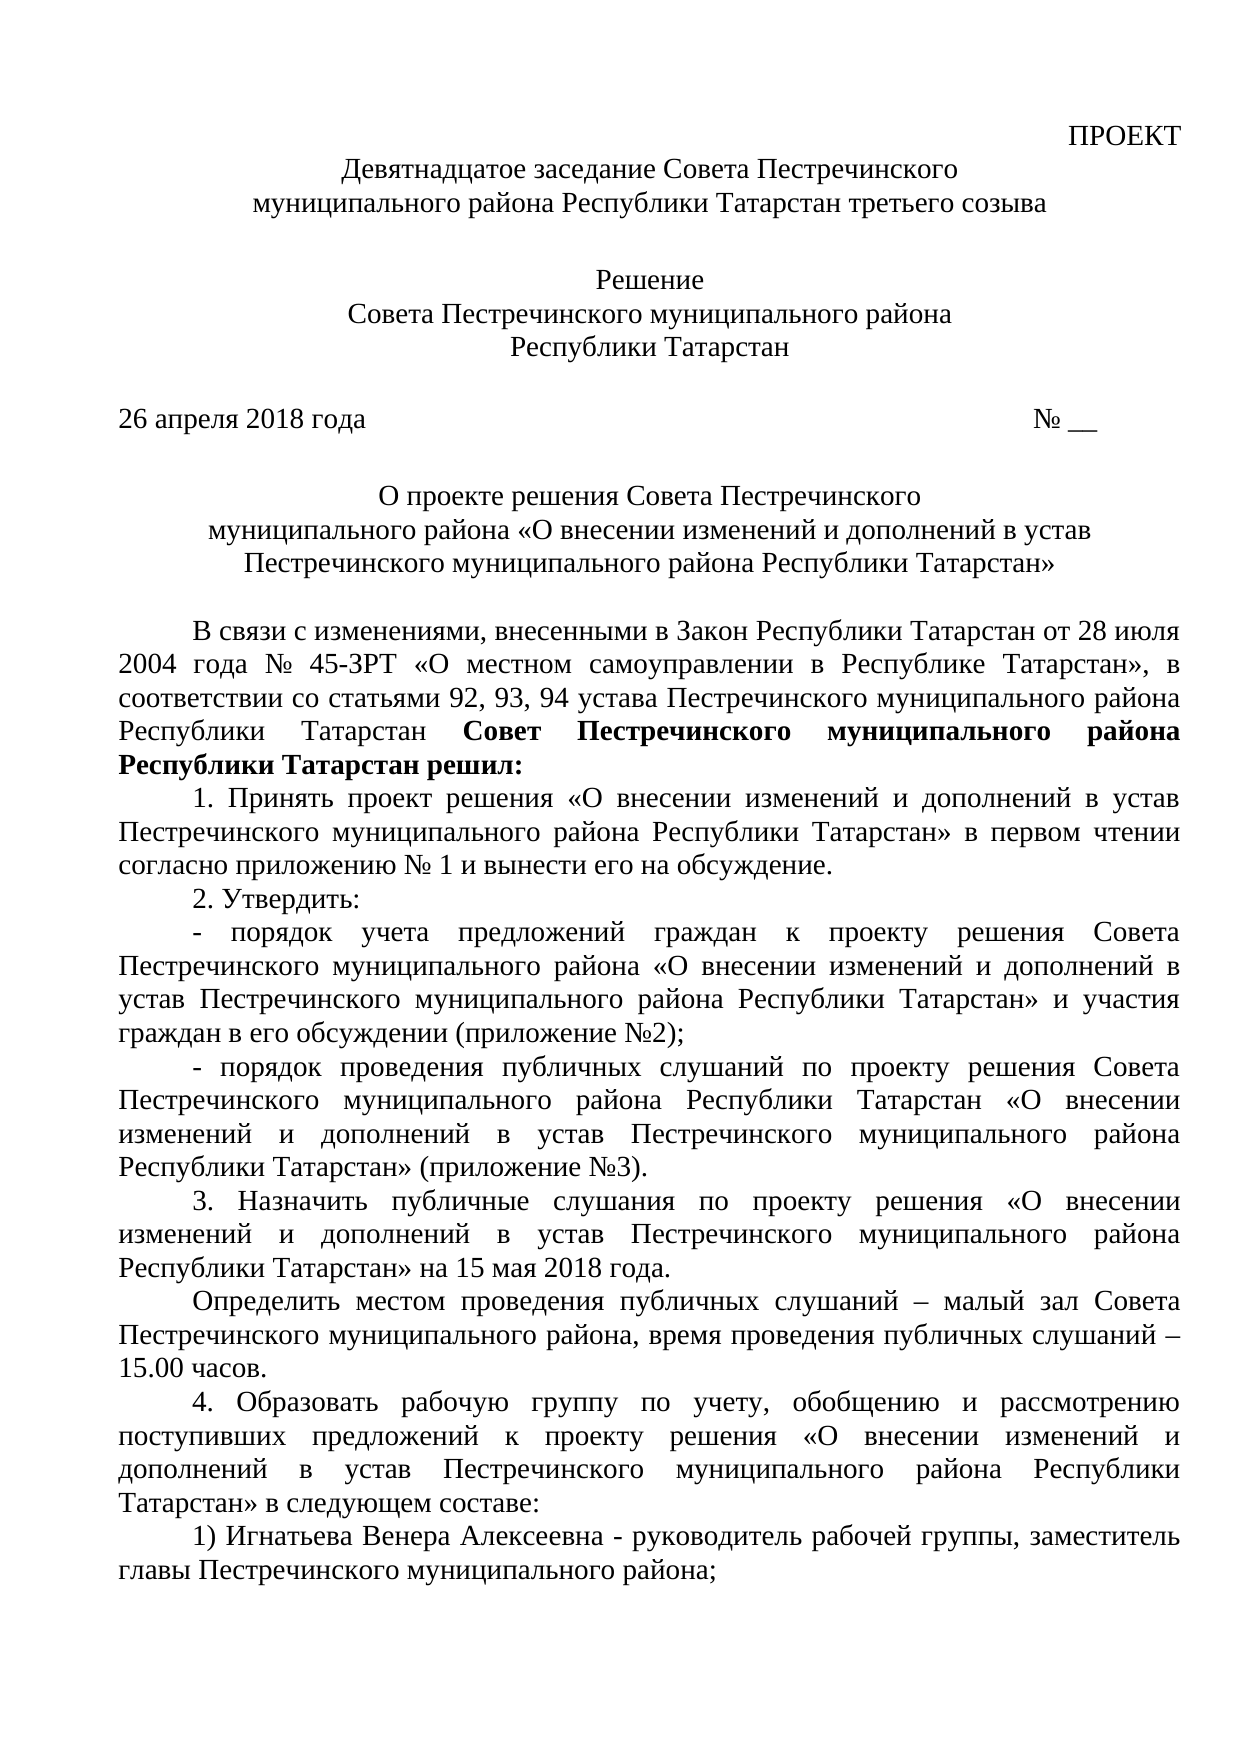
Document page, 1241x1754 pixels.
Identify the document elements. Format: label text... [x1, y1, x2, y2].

text Республики Татарстан [118, 329, 1181, 363]
text 1. Принять проект решения «О внесении изменений и дополнений в устав Пестречинского муниципального района Республики Татарстан» в первом чтении согласно приложению № 1 и вынести его на обсуждение. [118, 780, 1181, 881]
text В связи с изменениями, внесенными в Закон Республики Татарстан от 28 июля 2004 года № 45-ЗРТ «О местном самоуправлении в Республике Татарстан», в соответствии со статьями 92, 93, 94 устава Пестречинского муниципального района Республики Татарстан Совет Пестречинского муниципального района Республики Татарстан решил: [118, 613, 1181, 780]
text 2. Утвердить: [118, 881, 1181, 914]
text ПРОЕКТ [118, 118, 1181, 152]
text Девятнадцатое заседание Совета Пестречинского [118, 152, 1181, 185]
text Совета Пестречинского муниципального района [118, 296, 1181, 329]
text 1) Игнатьева Венера Алексеевна - руководитель рабочей группы, заместитель главы Пестречинского муниципального района; [118, 1518, 1181, 1585]
text 3. Назначить публичные слушания по проекту решения «О внесении изменений и дополнений в устав Пестречинского муниципального района Республики Татарстан» на 15 мая 2018 года. [118, 1183, 1181, 1283]
text муниципального района Республики Татарстан третьего созыва [118, 185, 1181, 219]
text 26 апреля 2018 года № __ [118, 401, 1181, 435]
text - порядок проведения публичных слушаний по проекту решения Совета Пестречинского муниципального района Республики Татарстан «О внесении изменений и дополнений в устав Пестречинского муниципального района Республики Татарстан» (приложение №3). [118, 1049, 1181, 1183]
text Определить местом проведения публичных слушаний – малый зал Совета Пестречинского муниципального района, время проведения публичных слушаний – 15.00 часов. [118, 1283, 1181, 1384]
text - порядок учета предложений граждан к проекту решения Совета Пестречинского муниципального района «О внесении изменений и дополнений в устав Пестречинского муниципального района Республики Татарстан» и участия граждан в его обсуждении (приложение №2); [118, 914, 1181, 1049]
text 4. Образовать рабочую группу по учету, обобщению и рассмотрению поступивших предложений к проекту решения «О внесении изменений и дополнений в устав Пестречинского муниципального района Республики Татарстан» в следующем составе: [118, 1384, 1181, 1518]
text Решение [118, 262, 1181, 296]
text муниципального района «О внесении изменений и дополнений в устав Пестречинского муниципального района Республики Татарстан» [118, 512, 1181, 579]
text О проекте решения Совета Пестречинского [118, 478, 1181, 512]
